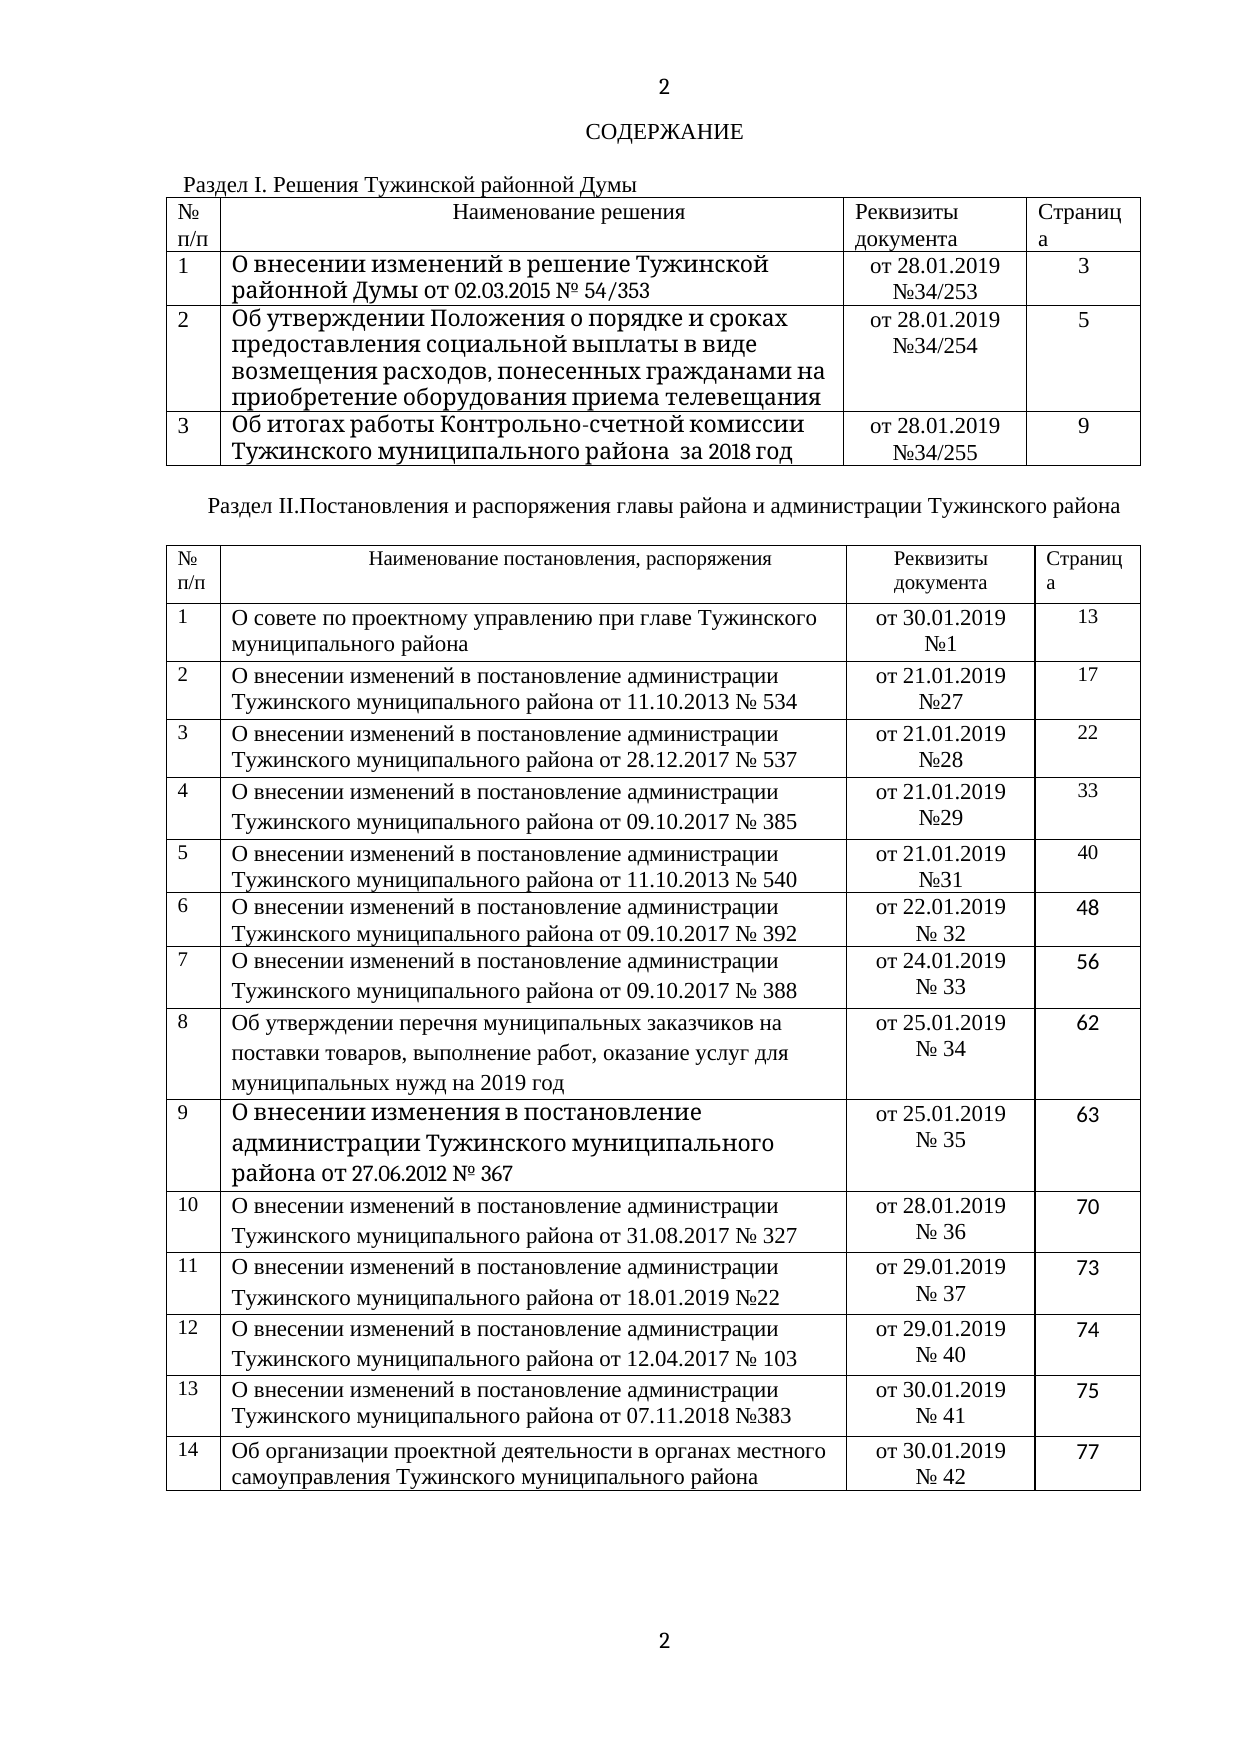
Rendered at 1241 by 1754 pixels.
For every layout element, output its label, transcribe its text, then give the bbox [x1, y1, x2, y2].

table_cell 40 [1036, 840, 1140, 892]
table_cell от 28.01.2019 №34/253 [844, 252, 1026, 305]
table_cell от 28.01.2019 №34/254 [844, 306, 1026, 411]
table_cell от 29.01.2019 № 40 [847, 1315, 1034, 1375]
table_cell 5 [1027, 306, 1140, 411]
table_cell от 30.01.2019 № 42 [847, 1437, 1034, 1490]
table_cell 56 [1036, 947, 1140, 1007]
text Раздел I. Решения Тужинской районной Думы [177, 171, 1152, 197]
table_cell 75 [1036, 1376, 1140, 1436]
table_cell О внесении изменений в решение Тужинской районной Думы от 02.03.2015 № 54/353 [221, 252, 843, 305]
table_cell О внесении изменений в постановление администрации Тужинского муниципального района от 09.10.2017 № 392 [221, 893, 846, 946]
table_cell от 29.01.2019 № 37 [847, 1253, 1034, 1314]
table_cell 6 [167, 893, 220, 946]
table_cell 8 [167, 1009, 220, 1099]
table_cell О внесении изменений в постановление администрации Тужинского муниципального района от 18.01.2019 №22 [221, 1253, 846, 1314]
table_cell О внесении изменений в постановление администрации Тужинского муниципального района от 11.10.2013 № 534 [221, 662, 846, 719]
table_cell Об утверждении Положения о порядке и сроках предоставления социальной выплаты в виде возмещения расходов, понесенных гражданами на приобретение оборудования приема телевещания [221, 306, 843, 411]
table_cell 22 [1036, 720, 1140, 777]
table_cell О внесении изменений в постановление администрации Тужинского муниципального района от 11.10.2013 № 540 [221, 840, 846, 892]
table_header Реквизиты документа [847, 546, 1034, 603]
table_cell 33 [1036, 778, 1140, 838]
table_cell от 21.01.2019 №27 [847, 662, 1034, 719]
table_cell Об итогах работы Контрольно-счетной комиссии Тужинского муниципального района за 2018 год [221, 412, 843, 465]
table_header № п/п [167, 198, 220, 251]
table_cell 63 [1036, 1100, 1140, 1191]
table_cell Об утверждении перечня муниципальных заказчиков на поставки товаров, выполнение работ, оказание услуг для муниципальных нужд на 2019 год [221, 1009, 846, 1099]
table_cell О внесении изменений в постановление администрации Тужинского муниципального района от 12.04.2017 № 103 [221, 1315, 846, 1375]
table_cell 2 [167, 306, 220, 411]
table_cell от 28.01.2019 №34/255 [844, 412, 1026, 465]
table_cell 11 [167, 1253, 220, 1314]
table_header Реквизиты документа [844, 198, 1026, 251]
table_cell 3 [167, 412, 220, 465]
table_cell 7 [167, 947, 220, 1007]
table_cell 13 [1036, 604, 1140, 661]
table_cell от 22.01.2019 № 32 [847, 893, 1034, 946]
table_header Наименование решения [221, 198, 843, 251]
table_cell от 21.01.2019 №29 [847, 778, 1034, 838]
text СОДЕРЖАНИЕ [177, 118, 1152, 144]
table_cell от 30.01.2019 №1 [847, 604, 1034, 661]
table_cell 9 [1027, 412, 1140, 465]
table_cell 3 [167, 720, 220, 777]
table_cell Об организации проектной деятельности в органах местного самоуправления Тужинского муниципального района [221, 1437, 846, 1490]
table_cell 14 [167, 1437, 220, 1490]
table_cell 77 [1036, 1437, 1140, 1490]
table_cell от 25.01.2019 № 34 [847, 1009, 1034, 1099]
table_cell 4 [167, 778, 220, 838]
table_cell О внесении изменений в постановление администрации Тужинского муниципального района от 28.12.2017 № 537 [221, 720, 846, 777]
table_cell 3 [1027, 252, 1140, 305]
table_header Страница [1027, 198, 1140, 251]
table_cell 62 [1036, 1009, 1140, 1099]
table_cell от 24.01.2019 № 33 [847, 947, 1034, 1007]
table_cell 9 [167, 1100, 220, 1191]
table_cell 74 [1036, 1315, 1140, 1375]
table_cell от 25.01.2019 № 35 [847, 1100, 1034, 1191]
table_cell 12 [167, 1315, 220, 1375]
table_cell О внесении изменений в постановление администрации Тужинского муниципального района от 09.10.2017 № 385 [221, 778, 846, 838]
table_cell 2 [167, 662, 220, 719]
table_cell О совете по проектному управлению при главе Тужинского муниципального района [221, 604, 846, 661]
table_header Страница [1036, 546, 1140, 603]
table_cell от 30.01.2019 № 41 [847, 1376, 1034, 1436]
table_cell О внесении изменений в постановление администрации Тужинского муниципального района от 31.08.2017 № 327 [221, 1192, 846, 1252]
table_cell 48 [1036, 893, 1140, 946]
table_cell О внесении изменений в постановление администрации Тужинского муниципального района от 09.10.2017 № 388 [221, 947, 846, 1007]
table_cell 1 [167, 604, 220, 661]
table_cell О внесении изменения в постановление администрации Тужинского муниципального района от 27.06.2012 № 367 [221, 1100, 846, 1191]
table_cell от 21.01.2019 №28 [847, 720, 1034, 777]
table_cell 17 [1036, 662, 1140, 719]
table_cell от 28.01.2019 № 36 [847, 1192, 1034, 1252]
table_cell 10 [167, 1192, 220, 1252]
table_header № п/п [167, 546, 220, 603]
table_header Наименование постановления, распоряжения [221, 546, 846, 603]
table_cell 5 [167, 840, 220, 892]
table_cell от 21.01.2019 №31 [847, 840, 1034, 892]
table_cell 73 [1036, 1253, 1140, 1314]
text Раздел II.Постановления и распоряжения главы района и администрации Тужинского района [177, 492, 1152, 519]
table_cell 70 [1036, 1192, 1140, 1252]
table_cell 1 [167, 252, 220, 305]
table_cell 13 [167, 1376, 220, 1436]
table_cell О внесении изменений в постановление администрации Тужинского муниципального района от 07.11.2018 №383 [221, 1376, 846, 1436]
